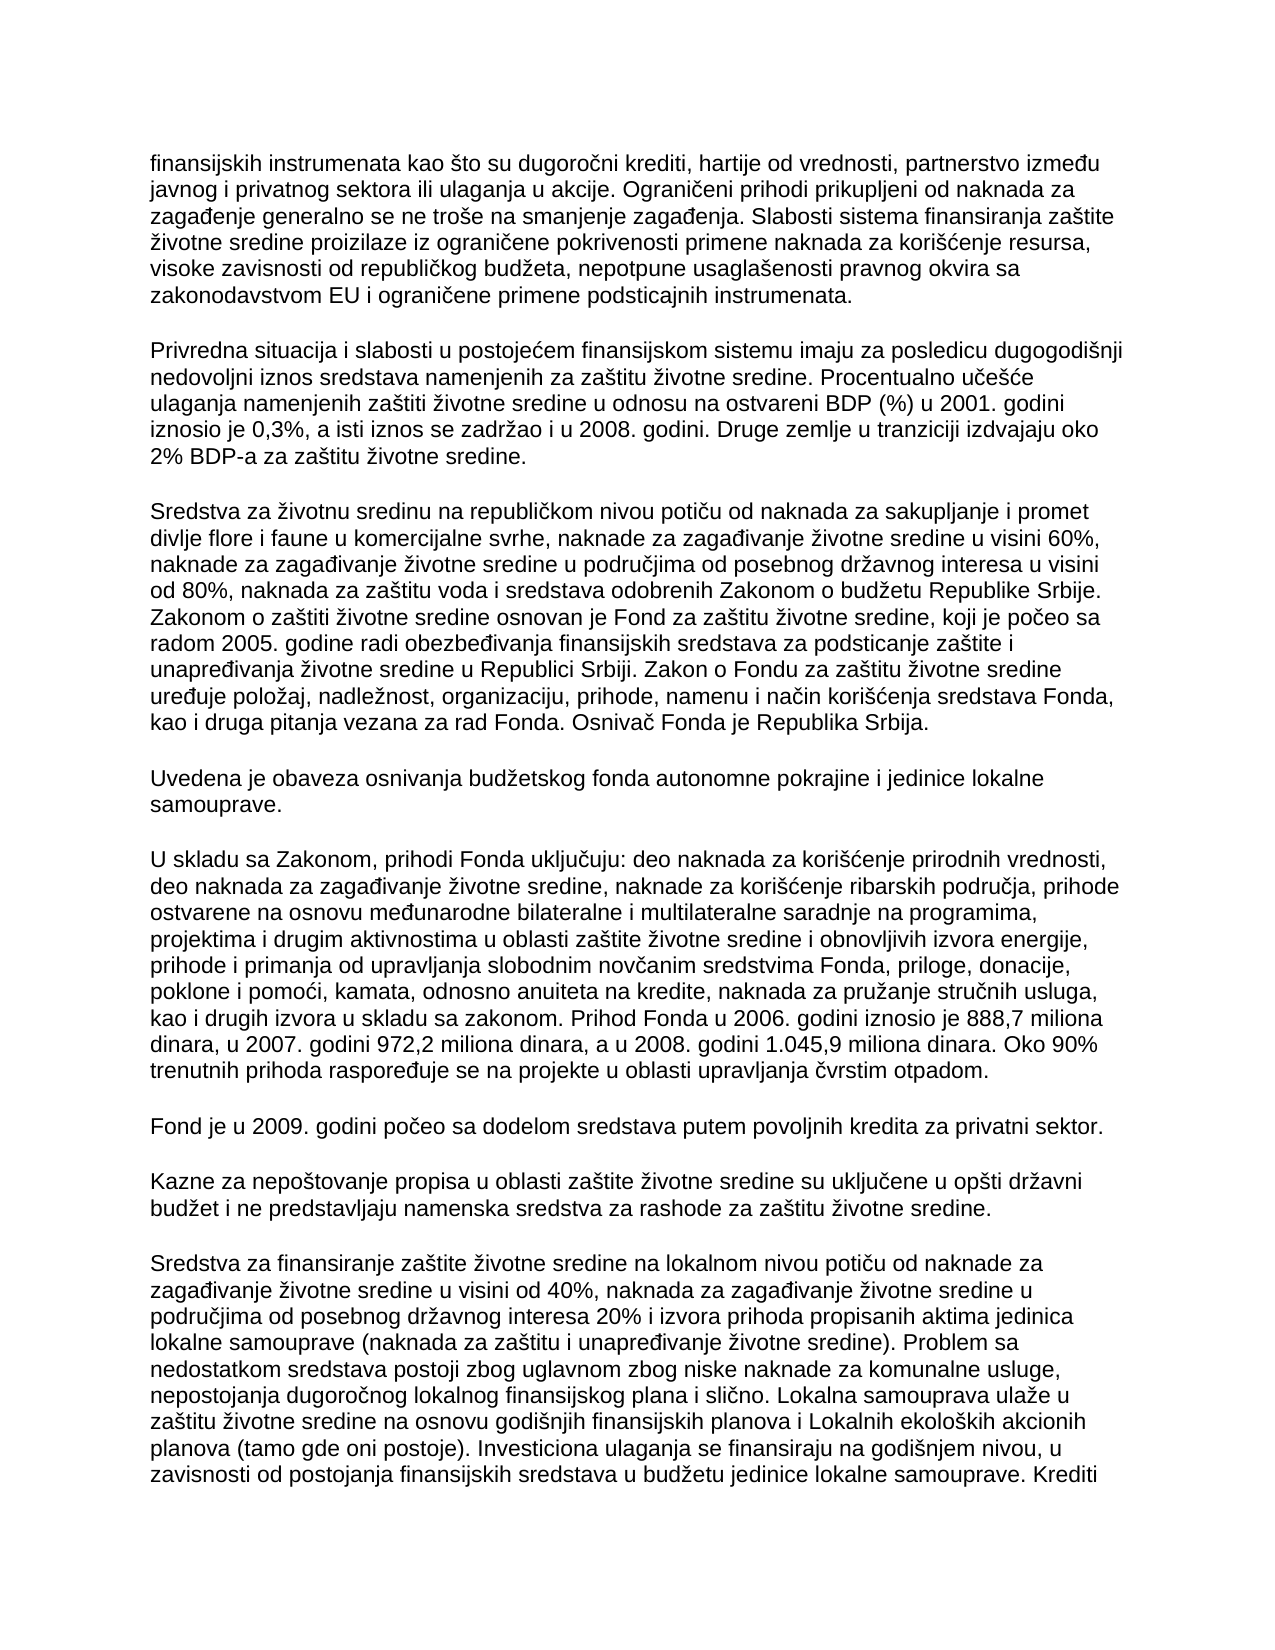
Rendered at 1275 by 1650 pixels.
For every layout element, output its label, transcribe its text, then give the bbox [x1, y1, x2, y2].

text Fond je u 2009. godini počeo sa dodelom sredstava putem povoljnih kredita za privatni sektor. [150, 1113, 1125, 1139]
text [150, 150, 1125, 308]
text Kazne za nepoštovanje propisa u oblasti zaštite životne sredine su uključene u opšti državni budžet i ne predstavljaju namenska sredstva za rashode za zaštitu životne sredine. [150, 1168, 1125, 1221]
text Sredstva za životnu sredinu na republičkom nivou potiču od naknada za sakupljanje i promet divlje flore i faune u komercijalne svrhe, naknade za zagađivanje životne sredine u visini 60%, naknade za zagađivanje životne sredine u područjima od posebnog državnog interesa u visini od 80%, naknada za zaštitu voda i sredstava odobrenih Zakonom o budžetu Republike Srbije. Zakonom o zaštiti životne sredine osnovan je Fond za zaštitu životne sredine, koji je počeo sa radom 2005. godine radi obezbeđivanja finansijskih sredstava za podsticanje zaštite i unapređivanja životne sredine u Republici Srbiji. Zakon o Fondu za zaštitu životne sredine uređuje položaj, nadležnost, organizaciju, prihode, namenu i način korišćenja sredstava Fonda, kao i druga pitanja vezana za rad Fonda. Osnivač Fonda je Republika Srbija. [150, 498, 1125, 735]
text U skladu sa Zakonom, prihodi Fonda uključuju: deo naknada za korišćenje prirodnih vrednosti, deo naknada za zagađivanje životne sredine, naknade za korišćenje ribarskih područja, prihode ostvarene na osnovu međunarodne bilateralne i multilateralne saradnje na programima, projektima i drugim aktivnostima u oblasti zaštite životne sredine i obnovljivih izvora energije, prihode i primanja od upravljanja slobodnim novčanim sredstvima Fonda, priloge, donacije, poklone i pomoći, kamata, odnosno anuiteta na kredite, naknada za pružanje stručnih usluga, kao i drugih izvora u skladu sa zakonom. Prihod Fonda u 2006. godini iznosio je 888,7 miliona dinara, u 2007. godini 972,2 miliona dinara, a u 2008. godini 1.045,9 miliona dinara. Oko 90% trenutnih prihoda raspoređuje se na projekte u oblasti upravljanja čvrstim otpadom. [150, 846, 1125, 1084]
text Privredna situacija i slabosti u postojećem finansijskom sistemu imaju za posledicu dugogodišnji nedovoljni iznos sredstava namenjenih za zaštitu životne sredine. Procentualno učešće ulaganja namenjenih zaštiti životne sredine u odnosu na ostvareni BDP (%) u 2001. godini iznosio je 0,3%, a isti iznos se zadržao i u 2008. godini. Druge zemlje u tranziciji izdvajaju oko 2% BDP-a za zaštitu životne sredine. [150, 337, 1125, 469]
text Uvedena je obaveza osnivanja budžetskog fonda autonomne pokrajine i jedinice lokalne samouprave. [150, 764, 1125, 817]
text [150, 1250, 1125, 1487]
